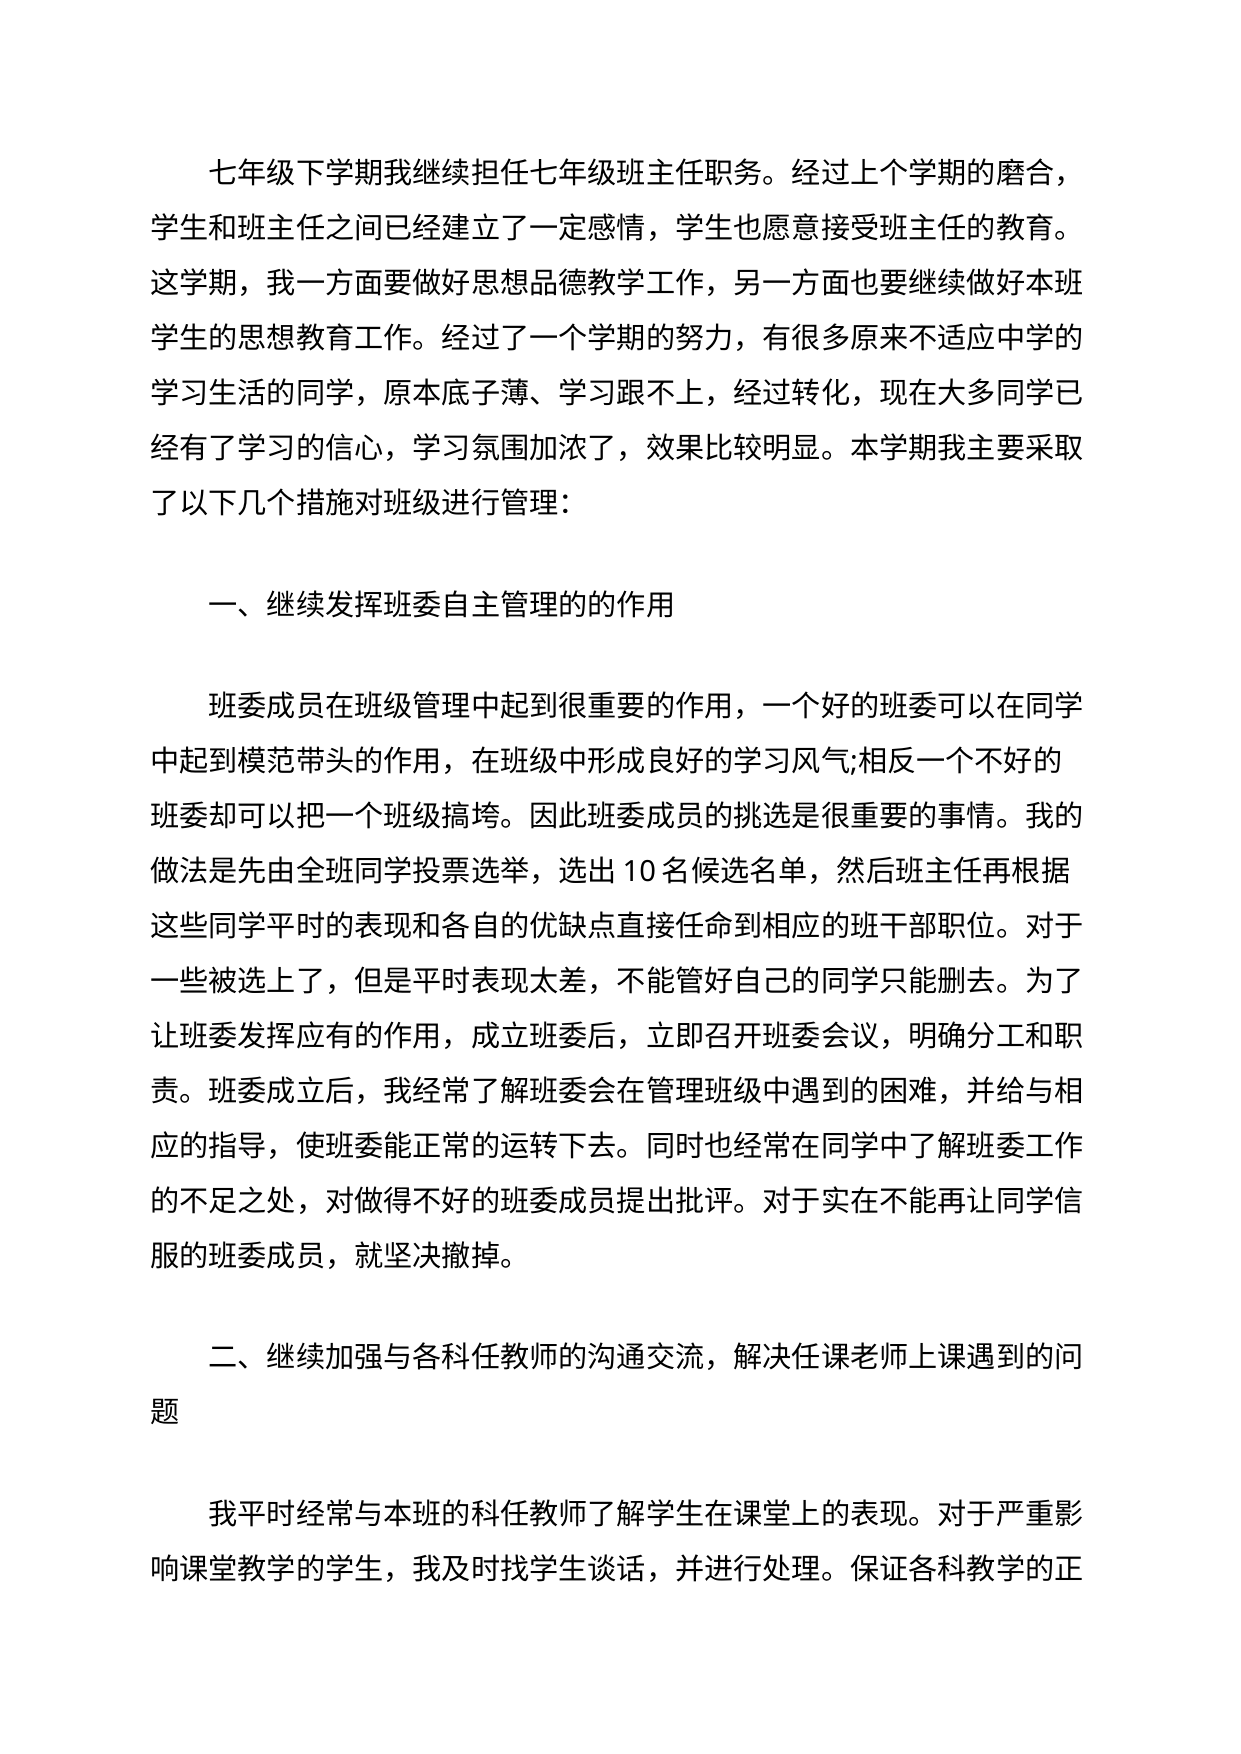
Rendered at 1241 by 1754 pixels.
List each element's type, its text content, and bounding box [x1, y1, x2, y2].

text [150, 1491, 1090, 1588]
text 七年级下学期我继续担任七年级班主任职务。经过上个学期的磨合，学生和班主任之间已经建立了一定感情，学生也愿意接受班主任的教育。这学期，我一方面要做好思想品德教学工作，另一方面也要继续做好本班学生的思想教育工作。经过了一个学期的努力，有很多原来不适应中学的学习生活的同学，原本底子薄、学习跟不上，经过转化，现在大多同学已经有了学习的信心，学习氛围加浓了，效果比较明显。本学期我主要采取了以下几个措施对班级进行管理： [150, 150, 1090, 522]
text 一、继续发挥班委自主管理的的作用 [150, 581, 1090, 623]
text 二、继续加强与各科任教师的沟通交流，解决任课老师上课遇到的问题 [150, 1334, 1090, 1431]
text 班委成员在班级管理中起到很重要的作用，一个好的班委可以在同学中起到模范带头的作用，在班级中形成良好的学习风气;相反一个不好的班委却可以把一个班级搞垮。因此班委成员的挑选是很重要的事情。我的做法是先由全班同学投票选举，选出10名候选名单，然后班主任再根据这些同学平时的表现和各自的优缺点直接任命到相应的班干部职位。对于一些被选上了，但是平时表现太差，不能管好自己的同学只能删去。为了让班委发挥应有的作用，成立班委后，立即召开班委会议，明确分工和职责。班委成立后，我经常了解班委会在管理班级中遇到的困难，并给与相应的指导，使班委能正常的运转下去。同时也经常在同学中了解班委工作的不足之处，对做得不好的班委成员提出批评。对于实在不能再让同学信服的班委成员，就坚决撤掉。 [150, 683, 1090, 1274]
